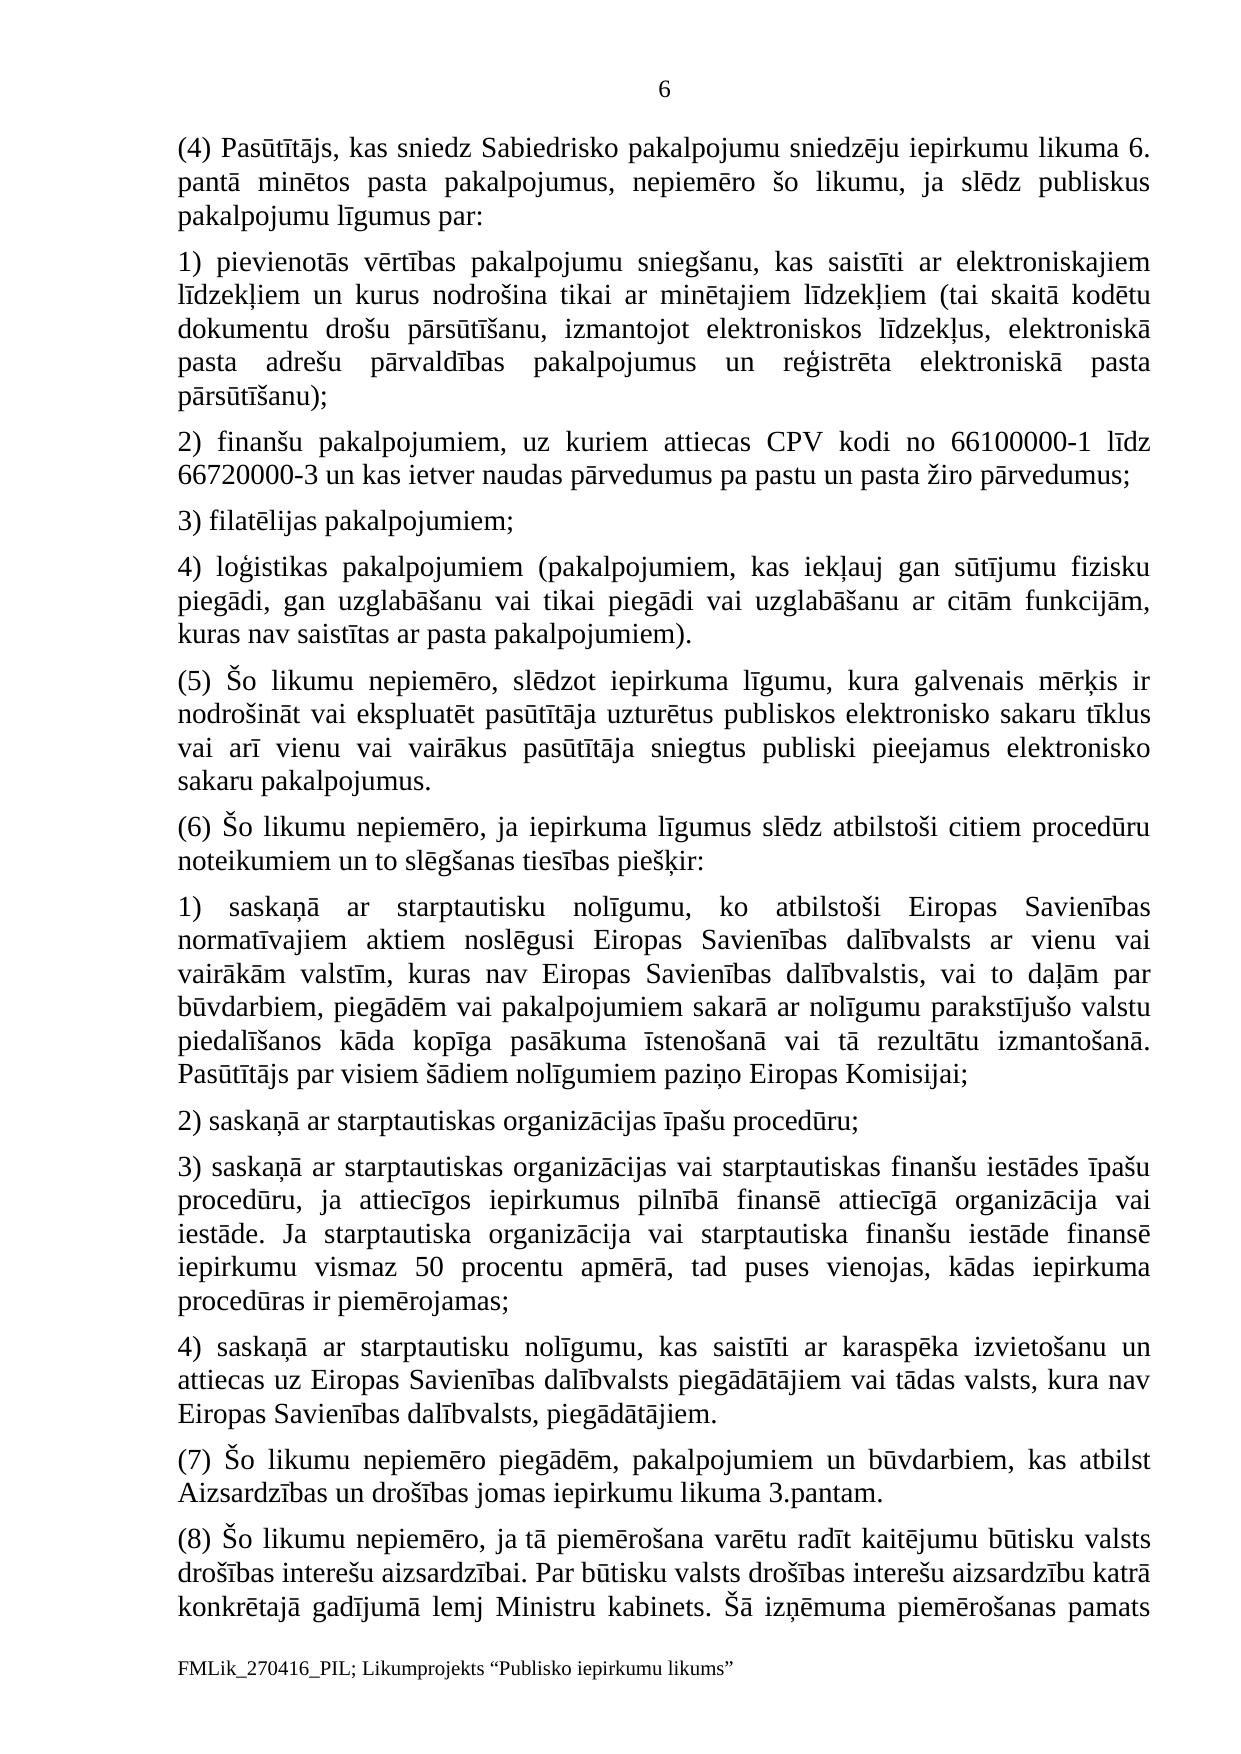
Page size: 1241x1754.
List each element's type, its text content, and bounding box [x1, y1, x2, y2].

text 1) saskaņā ar starptautisku nolīgumu, ko atbilstoši Eiropas Savienības normatīvajiem aktiem noslēgusi Eiropas Savienības dalībvalsts ar vienu vai vairākām valstīm, kuras nav Eiropas Savienības dalībvalstis, vai to daļām par būvdarbiem, piegādēm vai pakalpojumiem sakarā ar nolīgumu parakstījušo valstu piedalīšanos kāda kopīga pasākuma īstenošanā vai tā rezultātu izmantošanā. Pasūtītājs par visiem šādiem nolīgumiem paziņo Eiropas Komisijai; [177, 889, 1152, 1090]
text 4) saskaņā ar starptautisku nolīgumu, kas saistīti ar karaspēka izvietošanu un attiecas uz Eiropas Savienības dalībvalsts piegādātājiem vai tādas valsts, kura nav Eiropas Savienības dalībvalsts, piegādātājiem. [177, 1329, 1152, 1429]
text 4) loģistikas pakalpojumiem (pakalpojumiem, kas iekļauj gan sūtījumu fizisku piegādi, gan uzglabāšanu vai tikai piegādi vai uzglabāšanu ar citām funkcijām, kuras nav saistītas ar pasta pakalpojumiem). [177, 549, 1152, 650]
text 2) finanšu pakalpojumiem, uz kuriem attiecas CPV kodi no 66100000-1 līdz 66720000-3 un kas ietver naudas pārvedumus pa pastu un pasta žiro pārvedumus; [177, 424, 1152, 491]
text (4) Pasūtītājs, kas sniedz Sabiedrisko pakalpojumu sniedzēju iepirkumu likuma 6. pantā minētos pasta pakalpojumus, nepiemēro šo likumu, ja slēdz publiskus pakalpojumu līgumus par: [177, 131, 1152, 231]
text 2) saskaņā ar starptautiskas organizācijas īpašu procedūru; [177, 1103, 1152, 1136]
text 1) pievienotās vērtības pakalpojumu sniegšanu, kas saistīti ar elektroniskajiem līdzekļiem un kurus nodrošina tikai ar minētajiem līdzekļiem (tai skaitā kodētu dokumentu drošu pārsūtīšanu, izmantojot elektroniskos līdzekļus, elektroniskā pasta adrešu pārvaldības pakalpojumus un reģistrēta elektroniskā pasta pārsūtīšanu); [177, 244, 1152, 411]
text (6) Šo likumu nepiemēro, ja iepirkuma līgumus slēdz atbilstoši citiem procedūru noteikumiem un to slēgšanas tiesības piešķir: [177, 809, 1152, 876]
text (5) Šo likumu nepiemēro, slēdzot iepirkuma līgumu, kura galvenais mērķis ir nodrošināt vai ekspluatēt pasūtītāja uzturētus publiskos elektronisko sakaru tīklus vai arī vienu vai vairākus pasūtītāja sniegtus publiski pieejamus elektronisko sakaru pakalpojumus. [177, 663, 1152, 797]
text 3) filatēlijas pakalpojumiem; [177, 503, 1152, 537]
text (7) Šo likumu nepiemēro piegādēm, pakalpojumiem un būvdarbiem, kas atbilst Aizsardzības un drošības jomas iepirkumu likuma 3.pantam. [177, 1442, 1152, 1509]
text 3) saskaņā ar starptautiskas organizācijas vai starptautiskas finanšu iestādes īpašu procedūru, ja attiecīgos iepirkumus pilnībā finansē attiecīgā organizācija vai iestāde. Ja starptautiska organizācija vai starptautiska finanšu iestāde finansē iepirkumu vismaz 50 procentu apmērā, tad puses vienojas, kādas iepirkuma procedūras ir piemērojamas; [177, 1149, 1152, 1316]
